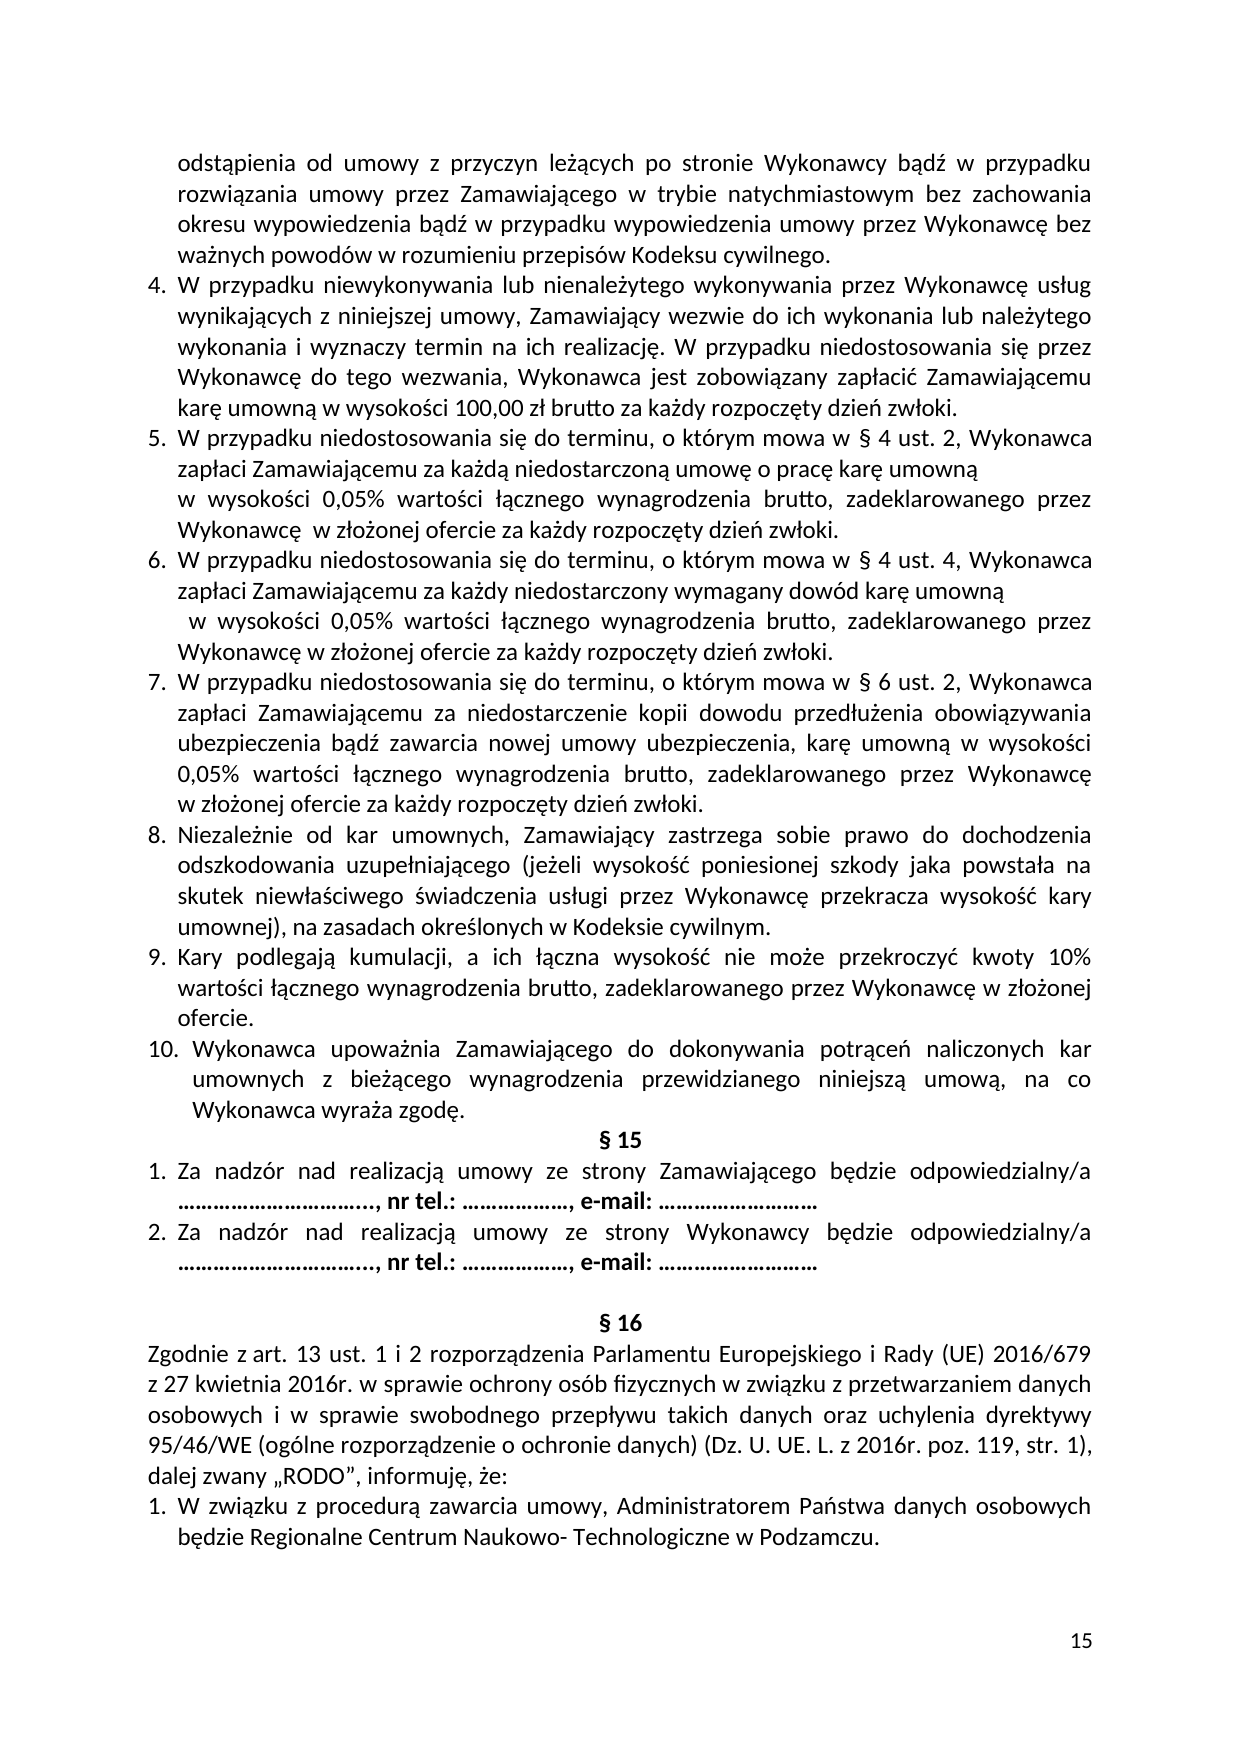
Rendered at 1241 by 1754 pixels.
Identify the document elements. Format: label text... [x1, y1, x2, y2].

list Kary podlegają kumulacji, a ich łączna wysokość nie może przekroczyć kwoty 10% wartości łącznego wynagrodzenia brutto, zadeklarowanego przez Wykonawcę w złożonej ofercie. [148, 941, 1093, 1033]
list W przypadku niedostosowania się do terminu, o którym mowa w § 4 ust. 4, Wykonawca zapłaci Zamawiającemu za każdy niedostarczony wymagany dowód karę umowną [148, 544, 1093, 605]
list w wysokości 0,05% wartości łącznego wynagrodzenia brutto, zadeklarowanego przez Wykonawcę w złożonej ofercie za każdy rozpoczęty dzień zwłoki. [177, 605, 1093, 666]
list W przypadku niedostosowania się do terminu, o którym mowa w § 6 ust. 2, Wykonawca zapłaci Zamawiającemu za niedostarczenie kopii dowodu przedłużenia obowiązywania ubezpieczenia bądź zawarcia nowej umowy ubezpieczenia, karę umowną w wysokości 0,05% wartości łącznego wynagrodzenia brutto, zadeklarowanego przez Wykonawcę w złożonej ofercie za każdy rozpoczęty dzień zwłoki. [148, 666, 1093, 819]
list Niezależnie od kar umownych, Zamawiający zastrzega sobie prawo do dochodzenia odszkodowania uzupełniającego (jeżeli wysokość poniesionej szkody jaka powstała na skutek niewłaściwego świadczenia usługi przez Wykonawcę przekracza wysokość kary umownej), na zasadach określonych w Kodeksie cywilnym. [148, 819, 1093, 941]
list Wykonawca upoważnia Zamawiającego do dokonywania potrąceń naliczonych kar umownych z bieżącego wynagrodzenia przewidzianego niniejszą umową, na co Wykonawca wyraża zgodę. [148, 1033, 1093, 1124]
text Zgodnie z art. 13 ust. 1 i 2 rozporządzenia Parlamentu Europejskiego i Rady (UE) 2016/679 z 27 kwietnia 2016r. w sprawie ochrony osób fizycznych w związku z przetwarzaniem danych osobowych i w sprawie swobodnego przepływu takich danych oraz uchylenia dyrektywy 95/46/WE (ogólne rozporządzenie o ochronie danych) (Dz. U. UE. L. z 2016r. poz. 119, str. 1), dalej zwany „RODO”, informuję, że: [148, 1338, 1093, 1491]
list W przypadku niewykonywania lub nienależytego wykonywania przez Wykonawcę usług wynikających z niniejszej umowy, Zamawiający wezwie do ich wykonania lub należytego wykonania i wyznaczy termin na ich realizację. W przypadku niedostosowania się przez Wykonawcę do tego wezwania, Wykonawca jest zobowiązany zapłacić Zamawiającemu karę umowną w wysokości 100,00 zł brutto za każdy rozpoczęty dzień zwłoki. [148, 270, 1093, 422]
text § 15 [148, 1124, 1093, 1155]
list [148, 148, 1093, 270]
text § 16 [148, 1307, 1093, 1338]
list w wysokości 0,05% wartości łącznego wynagrodzenia brutto, zadeklarowanego przez Wykonawcę w złożonej ofercie za każdy rozpoczęty dzień zwłoki. [177, 483, 1093, 544]
list W przypadku niedostosowania się do terminu, o którym mowa w § 4 ust. 2, Wykonawca zapłaci Zamawiającemu za każdą niedostarczoną umowę o pracę karę umowną [148, 422, 1093, 483]
list Za nadzór nad realizacją umowy ze strony Zamawiającego będzie odpowiedzialny/a …………………………..., nr tel.: ………………, e-mail: ……………………… [148, 1155, 1093, 1216]
list W związku z procedurą zawarcia umowy, Administratorem Państwa danych osobowych będzie Regionalne Centrum Naukowo- Technologiczne w Podzamczu. [148, 1491, 1093, 1552]
list Za nadzór nad realizacją umowy ze strony Wykonawcy będzie odpowiedzialny/a …………………………..., nr tel.: ………………, e-mail: ……………………… [148, 1216, 1093, 1277]
